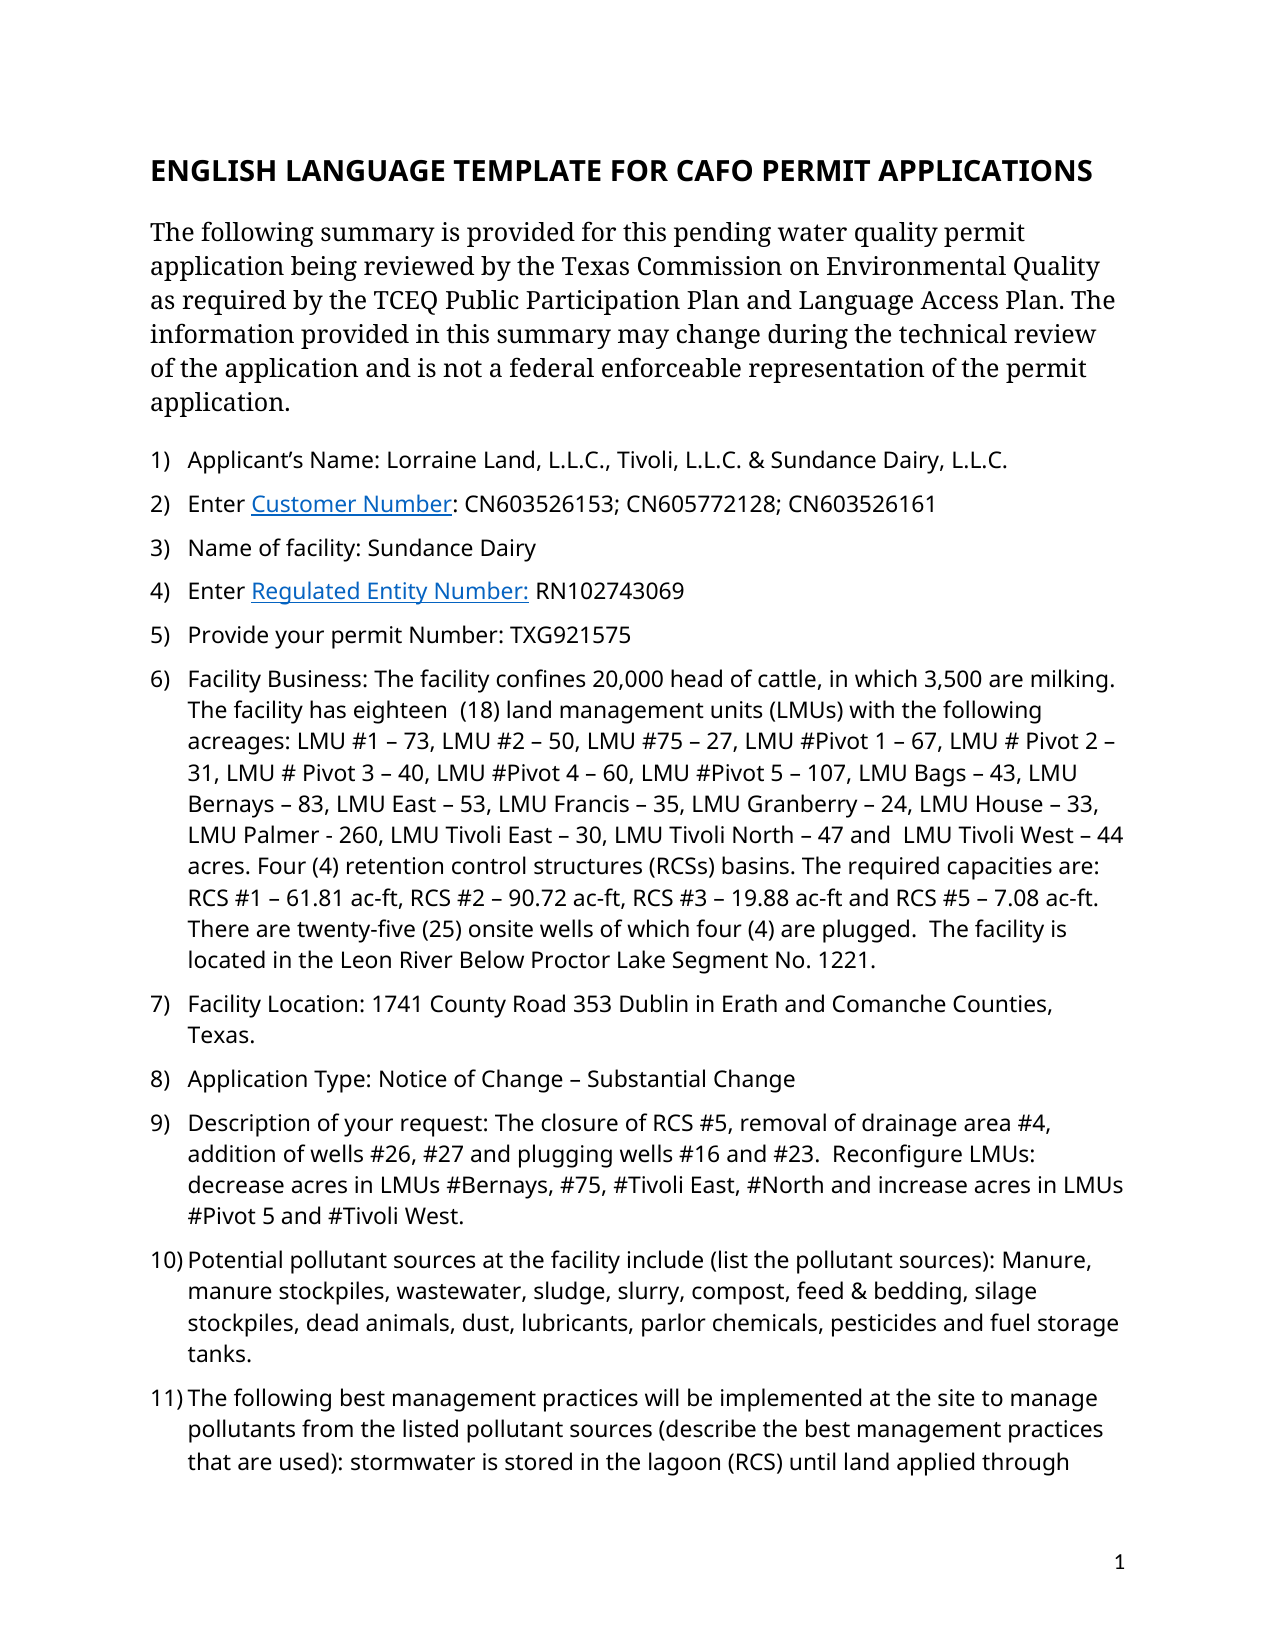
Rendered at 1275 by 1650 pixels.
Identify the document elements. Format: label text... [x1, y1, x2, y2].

list : [150, 1107, 1125, 1232]
list : [150, 619, 1125, 650]
list . [150, 1382, 1125, 1478]
